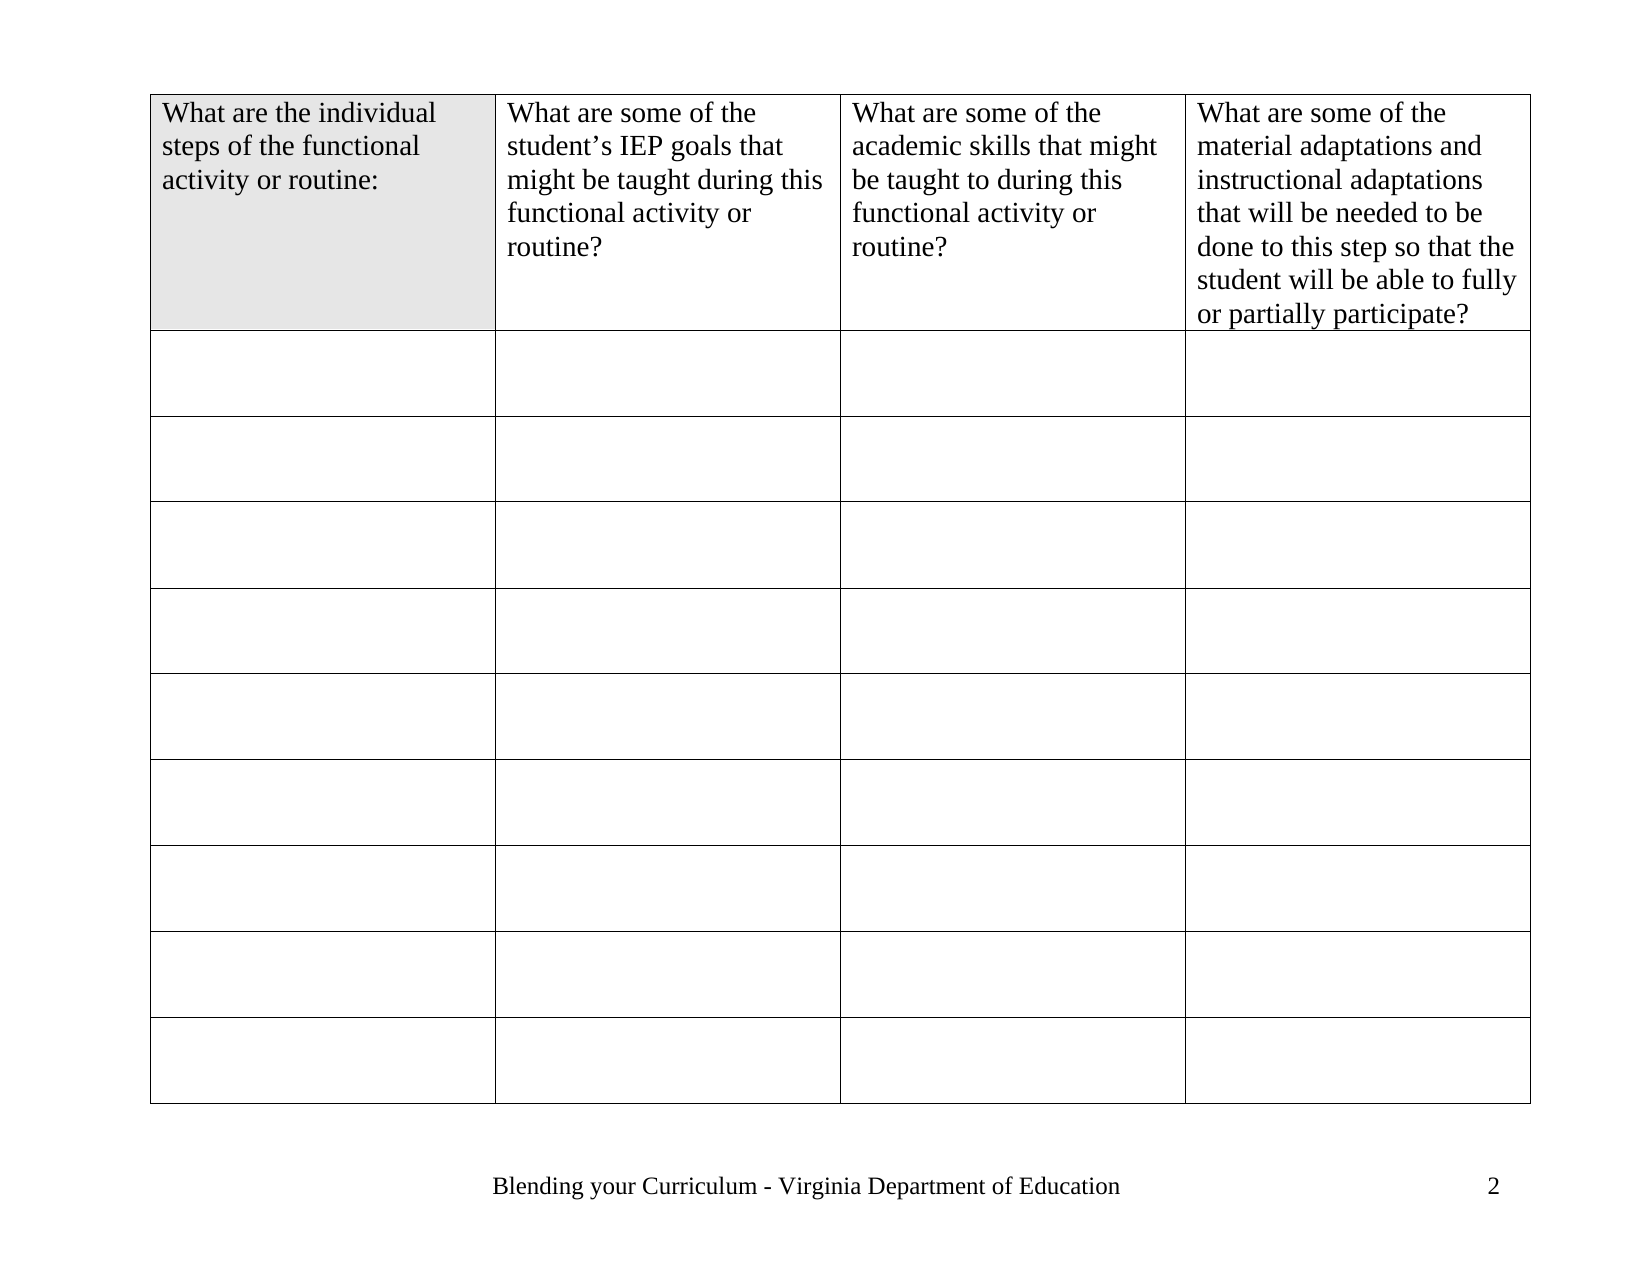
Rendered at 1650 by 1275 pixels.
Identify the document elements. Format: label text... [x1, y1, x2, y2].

table_cell [496, 589, 840, 673]
table_header What are some of the student’s IEP goals that might be taught during this functional activity or routine? [496, 95, 840, 329]
table_cell [841, 502, 1185, 587]
table_cell [1186, 932, 1530, 1017]
table_header What are the individual steps of the functional activity or routine: [151, 95, 495, 329]
table_cell [151, 760, 495, 845]
table_cell [841, 1018, 1185, 1103]
table_cell [496, 417, 840, 501]
table_cell [496, 502, 840, 587]
table_cell [841, 417, 1185, 501]
table_cell [1186, 331, 1530, 416]
table_cell [151, 846, 495, 931]
table_cell [841, 674, 1185, 759]
table_cell [496, 932, 840, 1017]
table_cell [841, 760, 1185, 845]
table_cell [151, 417, 495, 501]
table_cell [151, 331, 495, 416]
table_header What are some of the material adaptations and instructional adaptations that will be needed to be done to this step so that the student will be able to fully or partially participate? [1186, 95, 1530, 329]
table_header What are some of the academic skills that might be taught to during this functional activity or routine? [841, 95, 1185, 329]
table_cell [841, 331, 1185, 416]
table_cell [841, 589, 1185, 673]
table_cell [496, 331, 840, 416]
table_cell [1186, 417, 1530, 501]
table_cell [496, 760, 840, 845]
table_cell [151, 502, 495, 587]
table_cell [1186, 502, 1530, 587]
table_cell [1186, 760, 1530, 845]
table_cell [496, 846, 840, 931]
table_cell [151, 932, 495, 1017]
table_cell [1186, 589, 1530, 673]
table_cell [151, 589, 495, 673]
table_cell [841, 846, 1185, 931]
table_cell [496, 674, 840, 759]
table_cell [151, 1018, 495, 1103]
table_cell [1186, 1018, 1530, 1103]
table_cell [1186, 674, 1530, 759]
table_cell [841, 932, 1185, 1017]
table_cell [496, 1018, 840, 1103]
table_cell [1186, 846, 1530, 931]
table_cell [151, 674, 495, 759]
